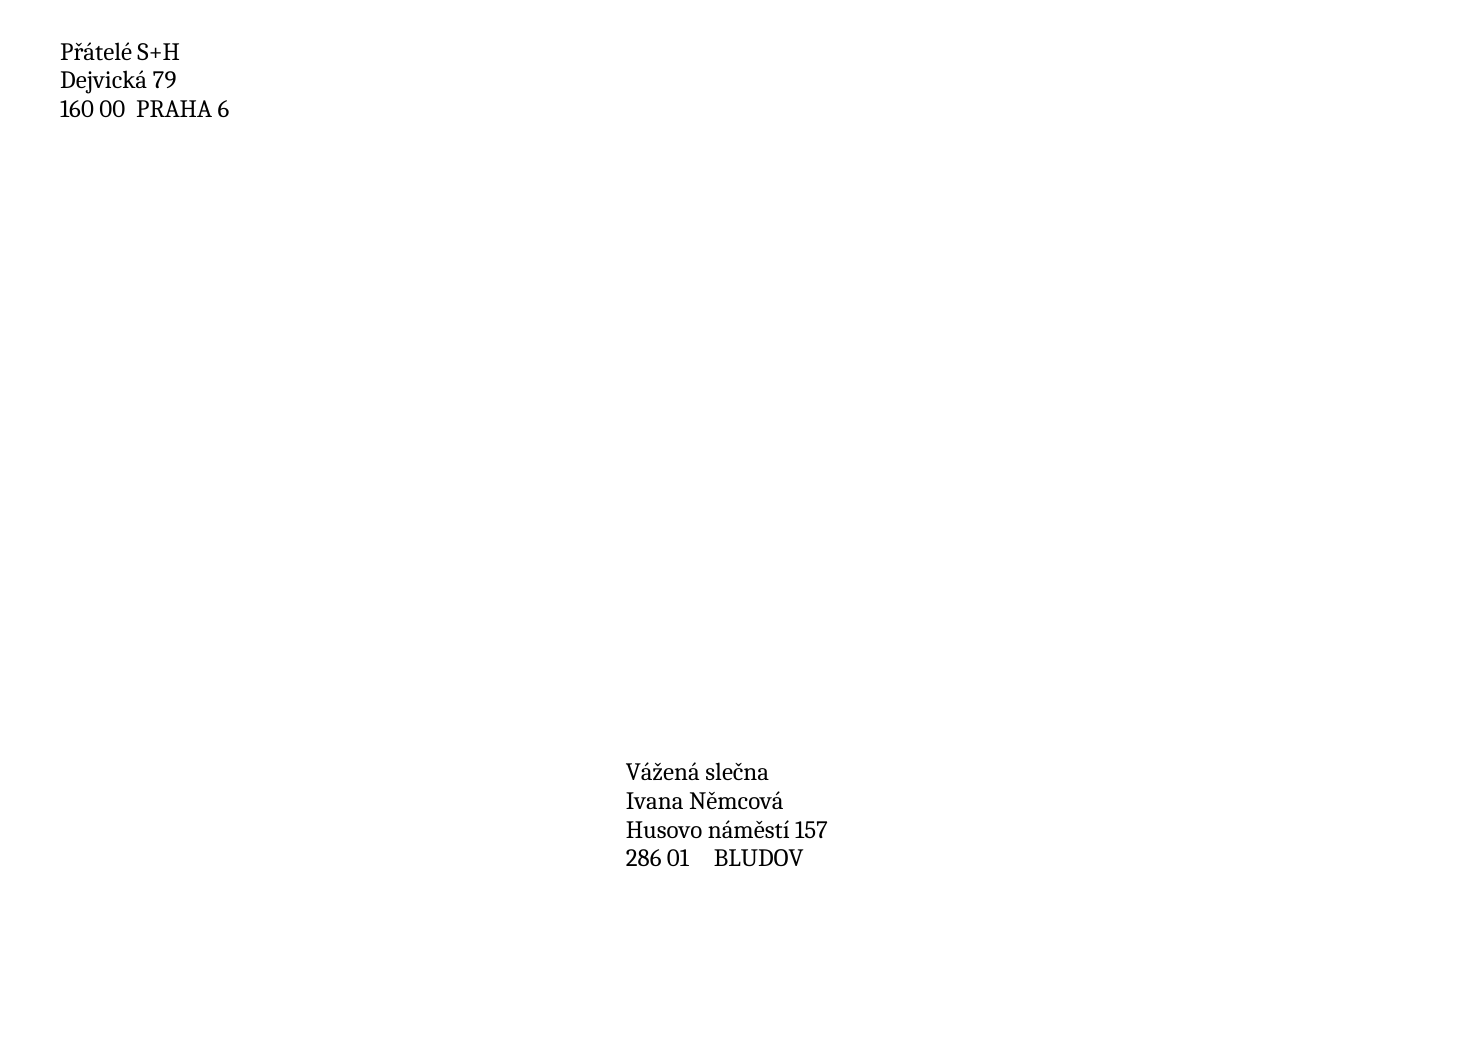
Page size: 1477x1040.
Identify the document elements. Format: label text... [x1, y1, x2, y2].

text Ivana Němcová [626, 787, 1151, 816]
text 160 00 PRAHA 6 [60, 95, 1401, 124]
text Vážená slečna [626, 758, 1151, 787]
text 286 01 Bludov [626, 844, 1151, 873]
text Přátelé S+H [60, 37, 1401, 66]
text Husovo náměstí 157 [626, 816, 1151, 844]
text Dejvická 79 [60, 66, 1401, 95]
